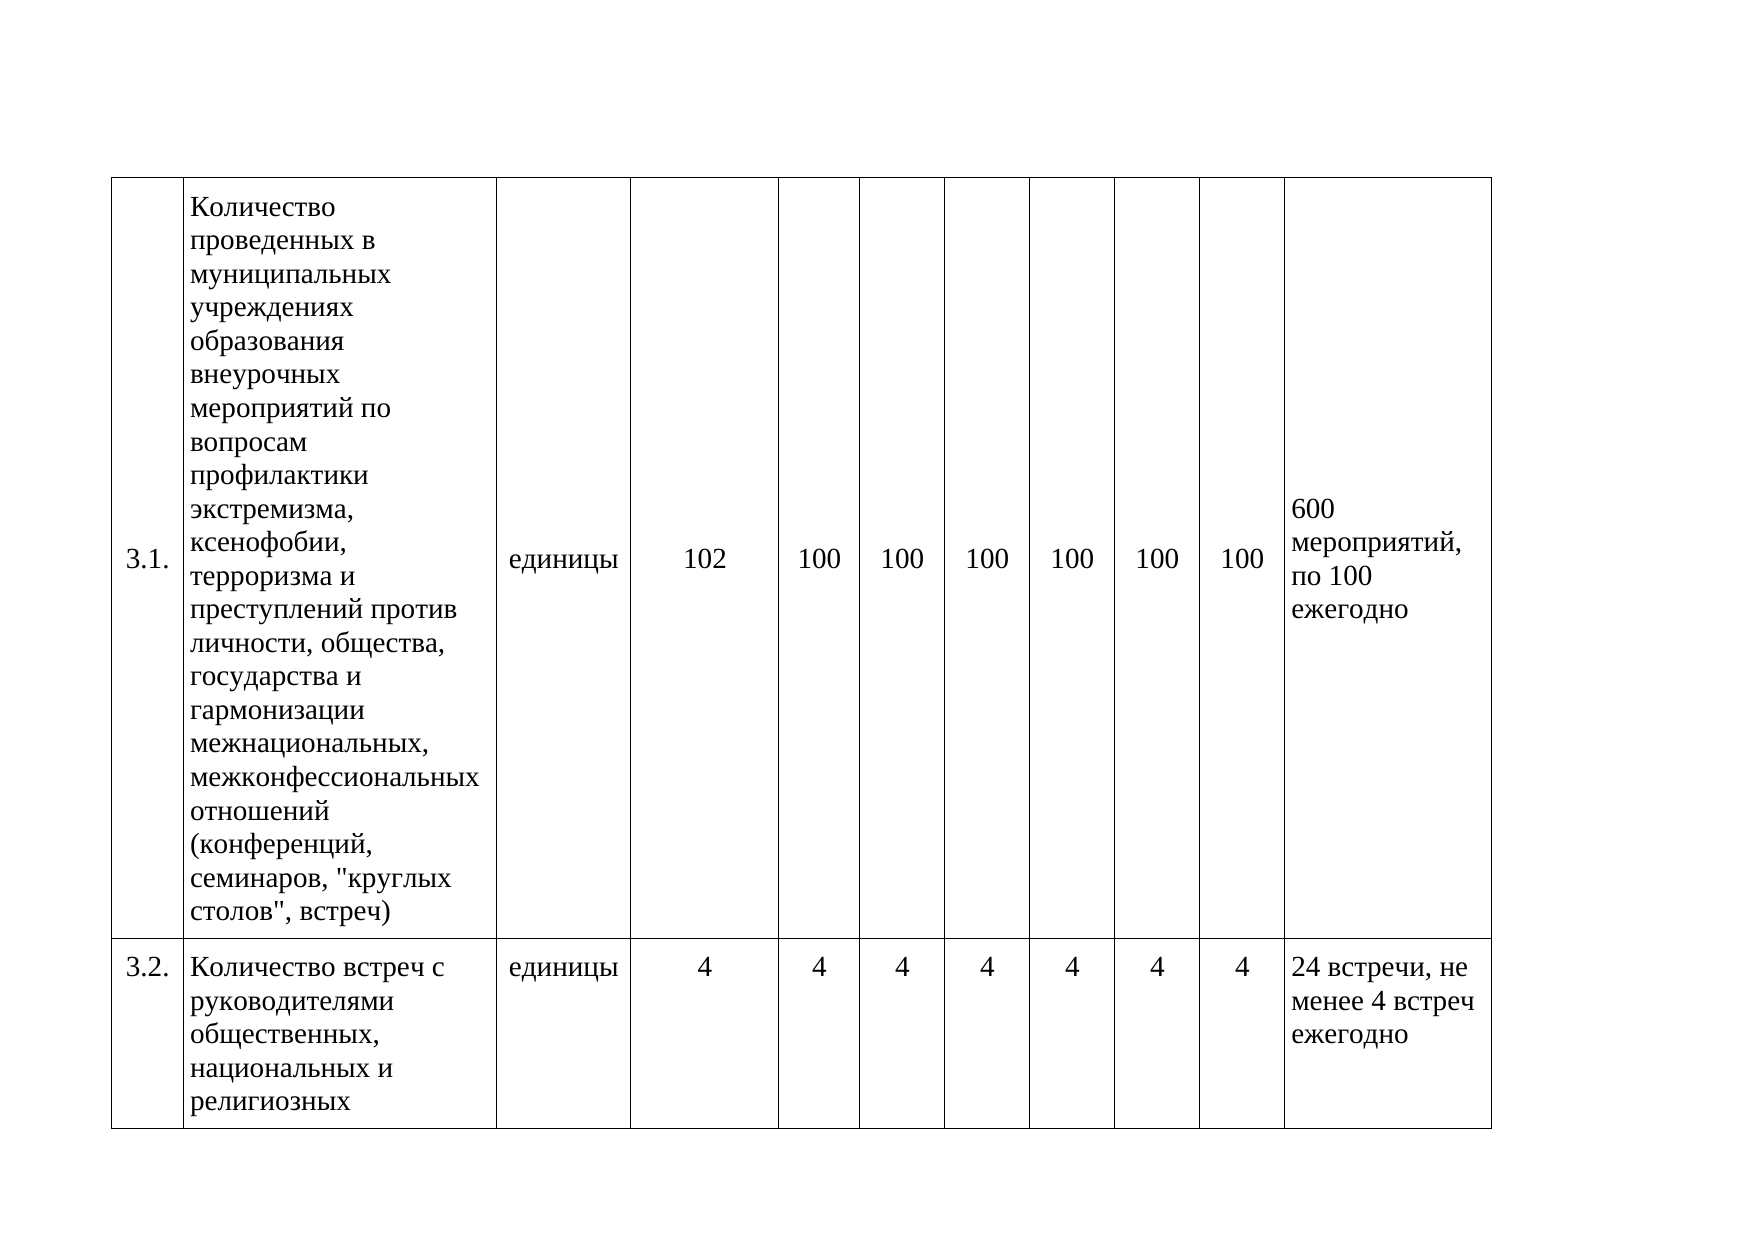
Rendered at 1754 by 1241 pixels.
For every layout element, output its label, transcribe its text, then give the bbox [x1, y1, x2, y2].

table_cell 4 [860, 939, 944, 1127]
table_cell 100 [945, 178, 1029, 937]
table_cell 4 [779, 939, 859, 1127]
table_cell 3.1. [112, 178, 183, 937]
table_cell 4 [1115, 939, 1199, 1127]
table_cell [184, 939, 496, 1127]
table_cell 3.2. [112, 939, 183, 1127]
table_cell 600 мероприятий, по 100 ежегодно [1285, 178, 1491, 937]
table_cell Количество проведенных в муниципальных учреждениях образования внеурочных мероприятий по вопросам профилактики экстремизма, ксенофобии, терроризма и преступлений против личности, общества, государства и гармонизации межнациональных, межконфессиональных отношений (конференций, семинаров, "круглых столов", встреч) [184, 178, 496, 937]
table_cell 102 [631, 178, 778, 937]
table_cell 100 [1030, 178, 1114, 937]
table_cell 4 [631, 939, 778, 1127]
table_cell 100 [779, 178, 859, 937]
table_cell 100 [860, 178, 944, 937]
table_cell единицы [497, 939, 630, 1127]
table_cell единицы [497, 178, 630, 937]
table_cell 4 [1200, 939, 1284, 1127]
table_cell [1285, 939, 1491, 1127]
table_cell 4 [945, 939, 1029, 1127]
table_cell 100 [1115, 178, 1199, 937]
table_cell 100 [1200, 178, 1284, 937]
table_cell 4 [1030, 939, 1114, 1127]
